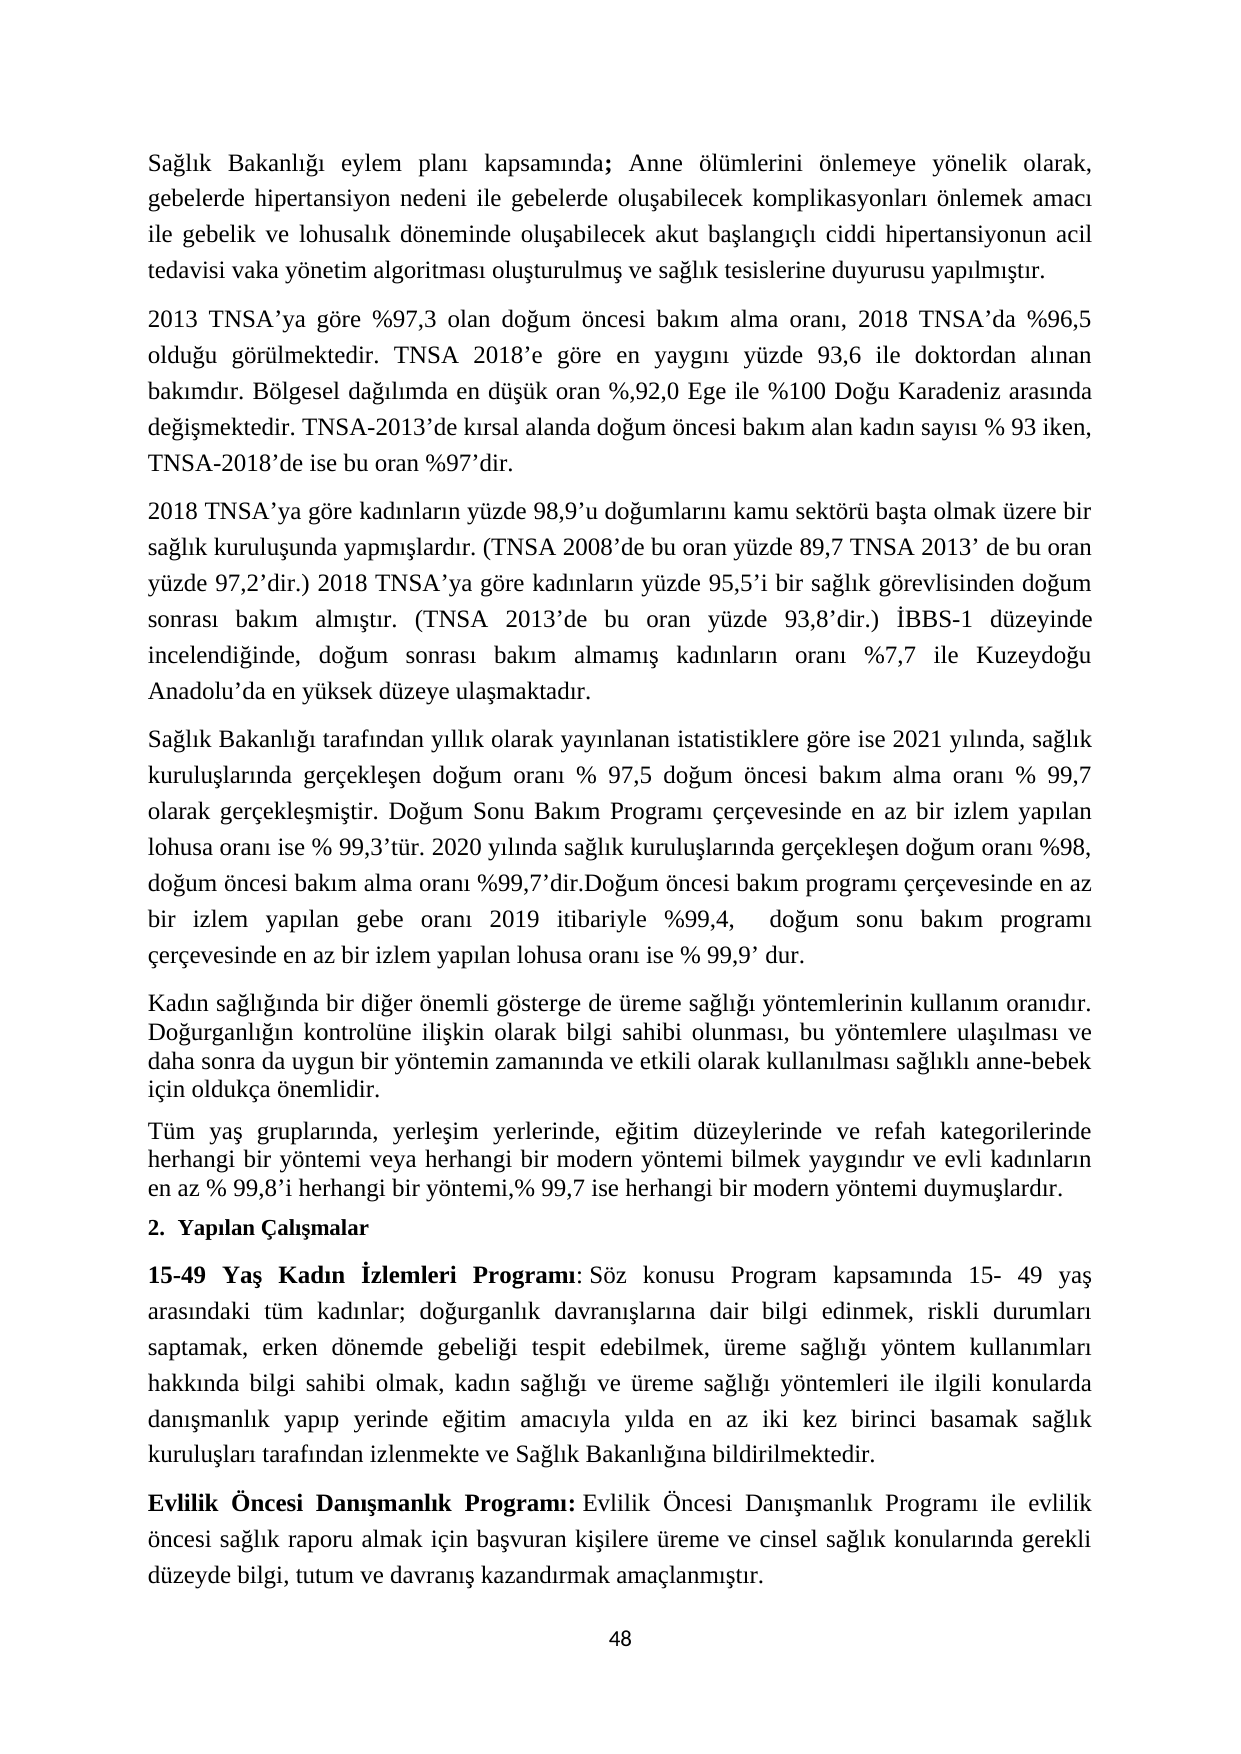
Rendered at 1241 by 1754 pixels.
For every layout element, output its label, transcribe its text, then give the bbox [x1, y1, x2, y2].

text 2013 TNSA’ya göre %97,3 olan doğum öncesi bakım alma oranı, 2018 TNSA’da %96,5 olduğu görülmektedir. TNSA 2018’e göre en yaygını yüzde 93,6 ile doktordan alınan bakımdır. Bölgesel dağılımda en düşük oran %,92,0 Ege ile %100 Doğu Karadeniz arasında değişmektedir. TNSA-2013’de kırsal alanda doğum öncesi bakım alan kadın sayısı % 93 iken, TNSA-2018’de ise bu oran %97’dir. [148, 304, 1093, 476]
text Kadın sağlığında bir diğer önemli gösterge de üreme sağlığı yöntemlerinin kullanım oranıdır. Doğurganlığın kontrolüne ilişkin olarak bilgi sahibi olunması, bu yöntemlere ulaşılması ve daha sonra da uygun bir yöntemin zamanında ve etkili olarak kullanılması sağlıklı anne-bebek için oldukça önemlidir. [148, 988, 1093, 1103]
subtitle Yapılan Çalışmalar [148, 1214, 1093, 1241]
text Sağlık Bakanlığı tarafından yıllık olarak yayınlanan istatistiklere göre ise 2021 yılında, sağlık kuruluşlarında gerçekleşen doğum oranı % 97,5 doğum öncesi bakım alma oranı % 99,7 olarak gerçekleşmiştir. Doğum Sonu Bakım Programı çerçevesinde en az bir izlem yapılan lohusa oranı ise % 99,3’tür. 2020 yılında sağlık kuruluşlarında gerçekleşen doğum oranı %98, doğum öncesi bakım alma oranı %99,7’dir.Doğum öncesi bakım programı çerçevesinde en az bir izlem yapılan gebe oranı 2019 itibariyle %99,4, doğum sonu bakım programı çerçevesinde en az bir izlem yapılan lohusa oranı ise % 99,9’ dur. [148, 724, 1093, 968]
text 15-49 Yaş Kadın İzlemleri Programı: Söz konusu Program kapsamında 15- 49 yaş arasındaki tüm kadınlar; doğurganlık davranışlarına dair bilgi edinmek, riskli durumları saptamak, erken dönemde gebeliği tespit edebilmek, üreme sağlığı yöntem kullanımları hakkında bilgi sahibi olmak, kadın sağlığı ve üreme sağlığı yöntemleri ile ilgili konularda danışmanlık yapıp yerinde eğitim amacıyla yılda en az iki kez birinci basamak sağlık kuruluşları tarafından izlenmekte ve Sağlık Bakanlığına bildirilmektedir. [148, 1260, 1093, 1468]
text Evlilik Öncesi Danışmanlık Programı: Evlilik Öncesi Danışmanlık Programı ile evlilik öncesi sağlık raporu almak için başvuran kişilere üreme ve cinsel sağlık konularında gerekli düzeyde bilgi, tutum ve davranış kazandırmak amaçlanmıştır. [148, 1488, 1093, 1589]
text 2018 TNSA’ya göre kadınların yüzde 98,9’u doğumlarını kamu sektörü başta olmak üzere bir sağlık kuruluşunda yapmışlardır. (TNSA 2008’de bu oran yüzde 89,7 TNSA 2013’ de bu oran yüzde 97,2’dir.) 2018 TNSA’ya göre kadınların yüzde 95,5’i bir sağlık görevlisinden doğum sonrası bakım almıştır. (TNSA 2013’de bu oran yüzde 93,8’dir.) İBBS-1 düzeyinde incelendiğinde, doğum sonrası bakım almamış kadınların oranı %7,7 ile Kuzeydoğu Anadolu’da en yüksek düzeye ulaşmaktadır. [148, 496, 1093, 704]
text Tüm yaş gruplarında, yerleşim yerlerinde, eğitim düzeylerinde ve refah kategorilerinde herhangi bir yöntemi veya herhangi bir modern yöntemi bilmek yaygındır ve evli kadınların en az % 99,8’i herhangi bir yöntemi,% 99,7 ise herhangi bir modern yöntemi duymuşlardır. [148, 1116, 1093, 1202]
text Sağlık Bakanlığı eylem planı kapsamında; Anne ölümlerini önlemeye yönelik olarak, gebelerde hipertansiyon nedeni ile gebelerde oluşabilecek komplikasyonları önlemek amacı ile gebelik ve lohusalık döneminde oluşabilecek akut başlangıçlı ciddi hipertansiyonun acil tedavisi vaka yönetim algoritması oluşturulmuş ve sağlık tesislerine duyurusu yapılmıştır. [148, 148, 1093, 284]
